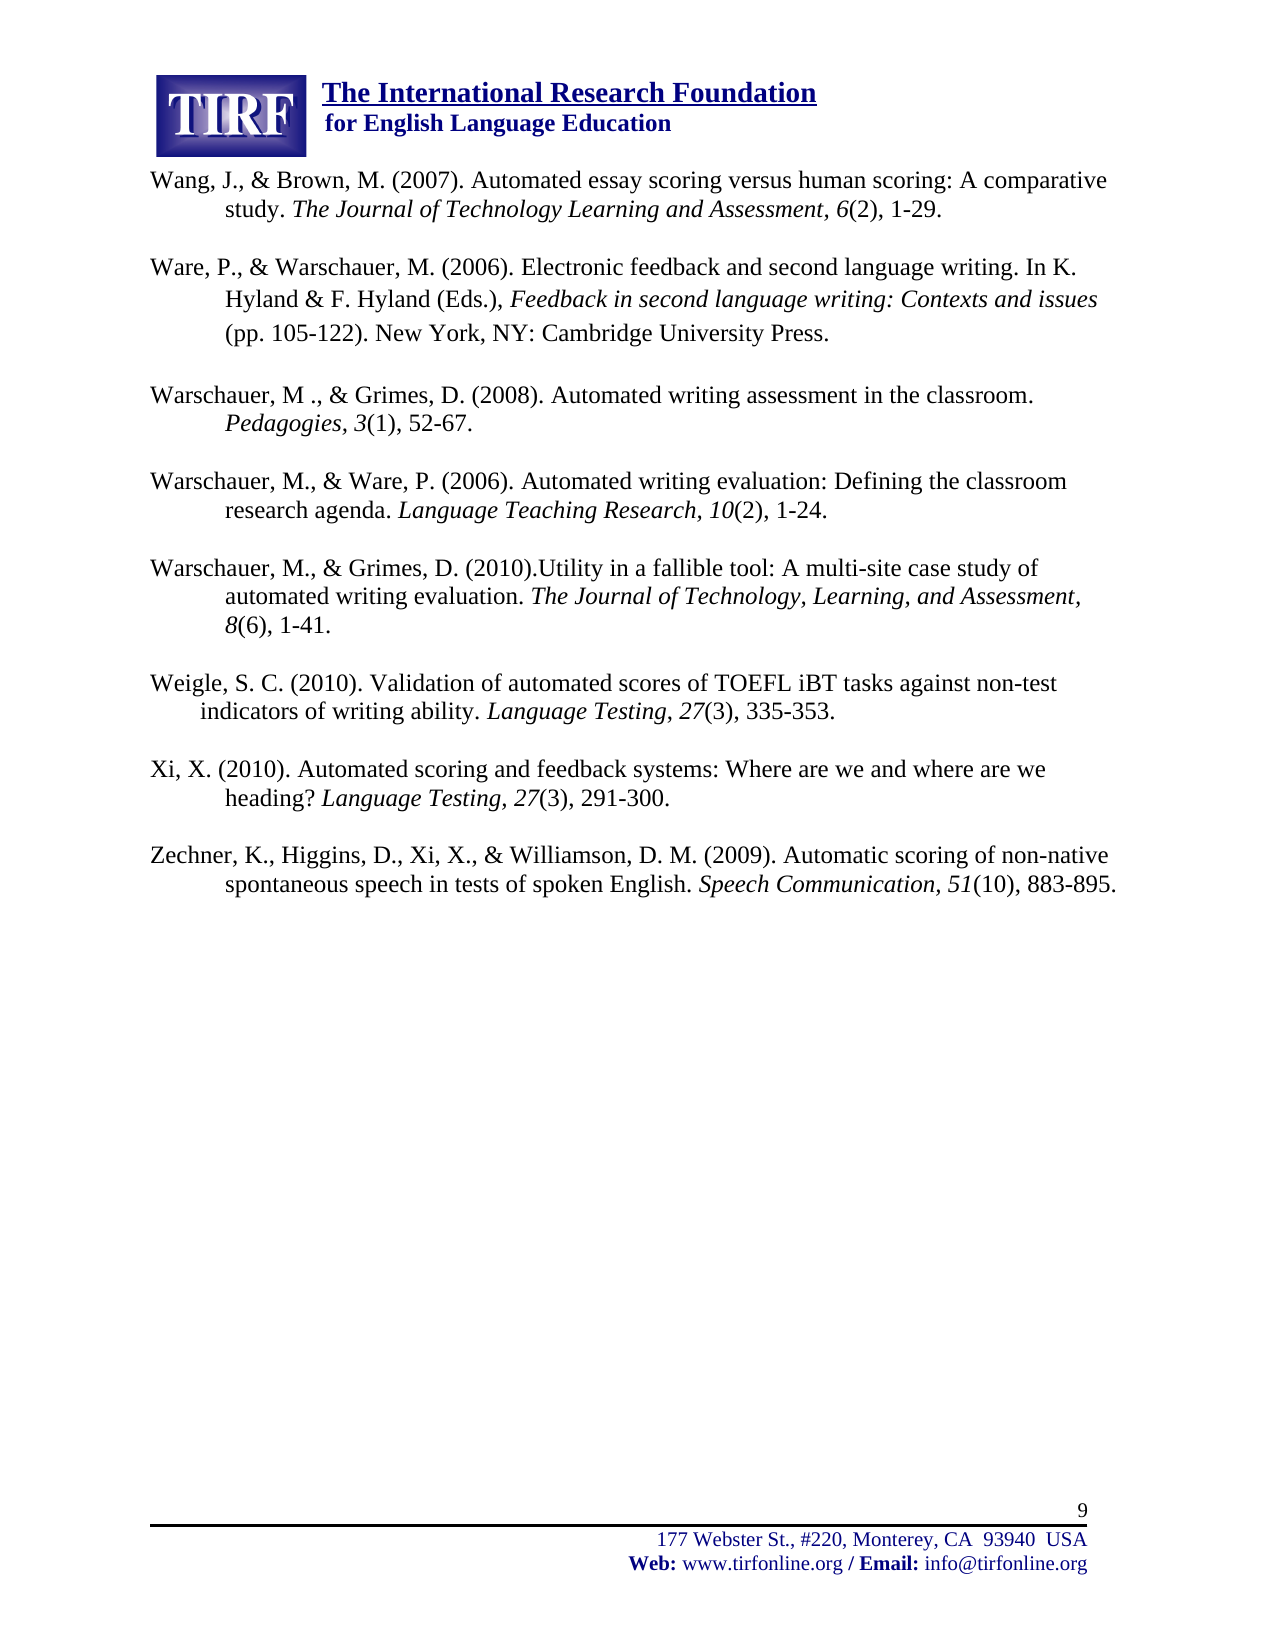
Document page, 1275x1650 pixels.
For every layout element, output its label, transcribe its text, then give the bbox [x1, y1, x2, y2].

text Zechner, K., Higgins, D., Xi, X., & Williamson, D. M. (2009). Automatic scoring of non-native spontaneous speech in tests of spoken English. Speech Communication, 51(10), 883-895. [150, 840, 1125, 898]
text Warschauer, M., & Grimes, D. (2010).Utility in a fallible tool: A multi-site case study of automated writing evaluation. The Journal of Technology, Learning, and Assessment, 8(6), 1-41. [150, 553, 1125, 639]
text Warschauer, M., & Ware, P. (2006). Automated writing evaluation: Defining the classroom research agenda. Language Teaching Research, 10(2), 1-24. [150, 466, 1125, 524]
text Warschauer, M ., & Grimes, D. (2008). Automated writing assessment in the classroom. Pedagogies, 3(1), 52-67. [150, 380, 1125, 437]
text Xi, X. (2010). Automated scoring and feedback systems: Where are we and where are we heading? Language Testing, 27(3), 291-300. [150, 754, 1125, 811]
picture [156, 75, 307, 157]
text Wang, J., & Brown, M. (2007). Automated essay scoring versus human scoring: A comparative study. The Journal of Technology Learning and Assessment, 6(2), 1-29. [150, 165, 1125, 223]
text Ware, P., & Warschauer, M. (2006). Electronic feedback and second language writing. In K. Hyland & F. Hyland (Eds.), Feedback in second language writing: Contexts and issues (pp. 105-122). New York, NY: Cambridge University Press. [150, 252, 1125, 346]
text Weigle, S. C. (2010). Validation of automated scores of TOEFL iBT tasks against non-test indicators of writing ability. Language Testing, 27(3), 335-353. [150, 668, 1125, 725]
